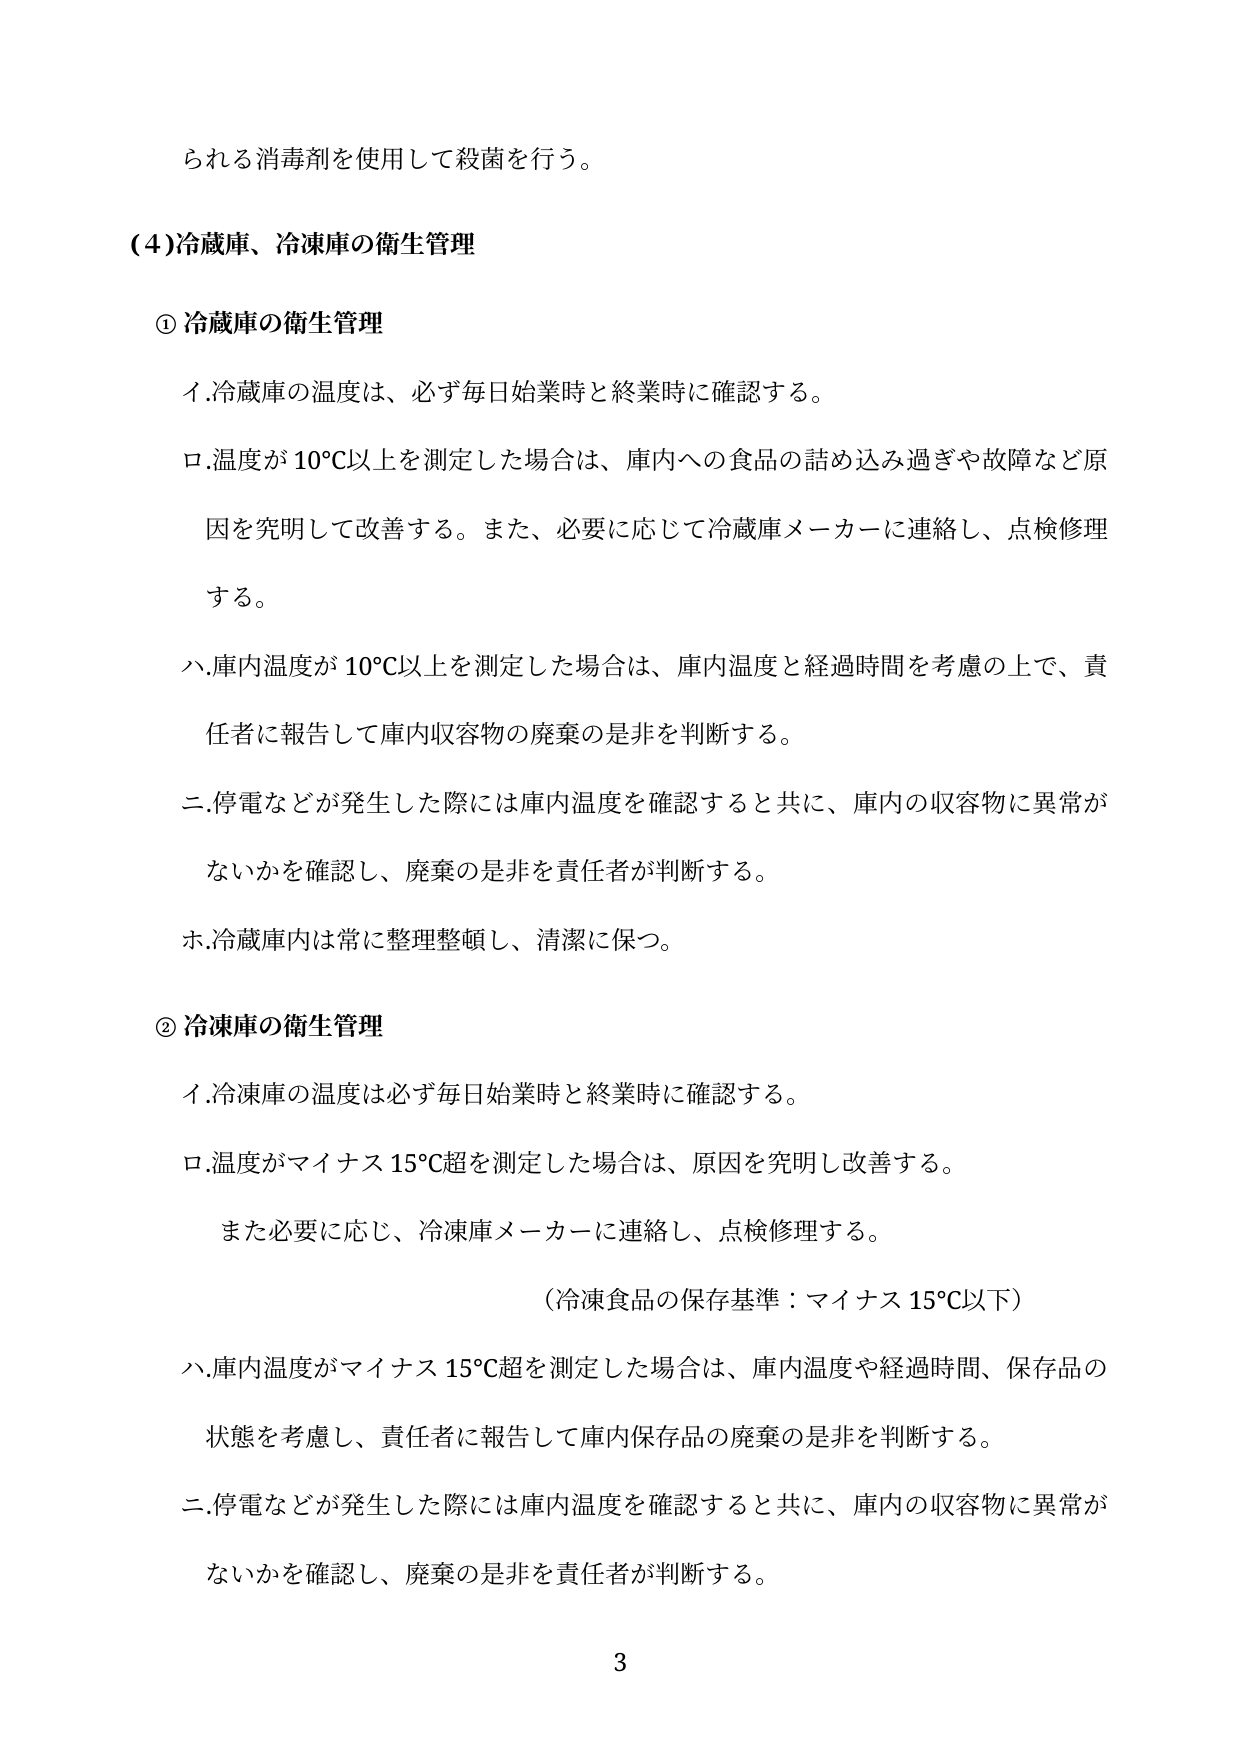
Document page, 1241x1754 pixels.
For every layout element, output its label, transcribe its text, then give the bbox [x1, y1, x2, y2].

text ニ.停電などが発生した際には庫内温度を確認すると共に、庫内の収容物に異常がないかを確認し、廃棄の是非を責任者が判断する。 [180, 1470, 1110, 1607]
text イ.冷蔵庫の温度は、必ず毎日始業時と終業時に確認する。 [130, 356, 1110, 424]
text また必要に応じ、冷凍庫メーカーに連絡し、点検修理する。 [130, 1196, 1110, 1264]
text イ.冷凍庫の温度は必ず毎日始業時と終業時に確認する。 [130, 1058, 1110, 1127]
text ① 冷蔵庫の衛生管理 [130, 287, 1110, 356]
text ロ.温度がマイナス15℃超を測定した場合は、原因を究明し改善する。 [130, 1127, 1110, 1196]
text （冷凍食品の保存基準：マイナス15℃以下） [130, 1264, 1110, 1333]
text ハ.庫内温度が10℃以上を測定した場合は、庫内温度と経過時間を考慮の上で、責任者に報告して庫内収容物の廃棄の是非を判断する。 [180, 630, 1110, 767]
text ハ.庫内温度がマイナス15℃超を測定した場合は、庫内温度や経過時間、保存品の状態を考慮し、責任者に報告して庫内保存品の廃棄の是非を判断する。 [180, 1333, 1110, 1470]
text ② 冷凍庫の衛生管理 [130, 990, 1110, 1058]
text ロ.温度が10℃以上を測定した場合は、庫内への食品の詰め込み過ぎや故障など原因を究明して改善する。また、必要に応じて冷蔵庫メーカーに連絡し、点検修理する。 [180, 424, 1110, 630]
text ホ.冷蔵庫内は常に整理整頓し、清潔に保つ。 [130, 904, 1110, 973]
text (４)冷蔵庫、冷凍庫の衛生管理 [130, 209, 1110, 277]
text ニ.停電などが発生した際には庫内温度を確認すると共に、庫内の収容物に異常がないかを確認し、廃棄の是非を責任者が判断する。 [180, 767, 1110, 904]
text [155, 123, 1110, 192]
